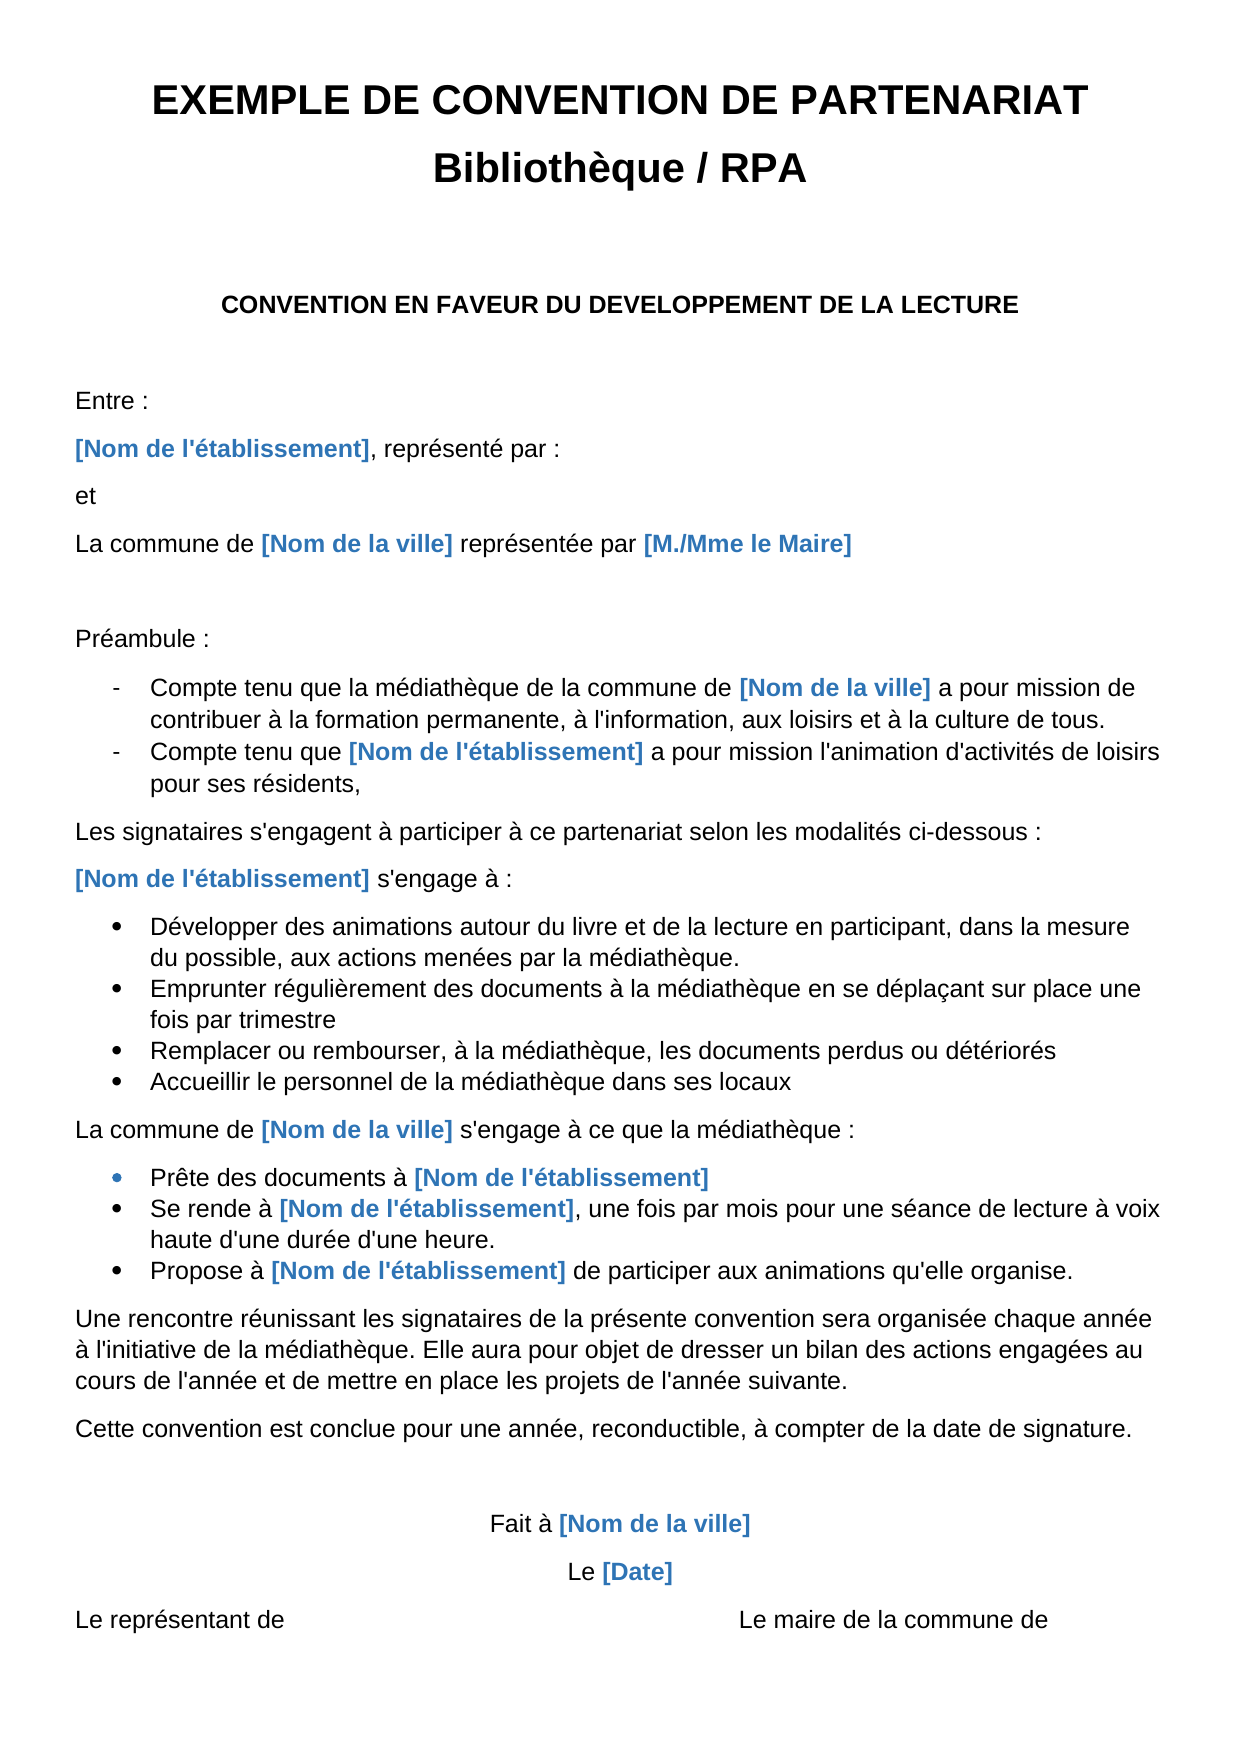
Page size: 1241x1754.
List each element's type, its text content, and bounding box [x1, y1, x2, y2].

text Le représentant de Le maire de la commune de [75, 1605, 1165, 1633]
text Bibliothèque / RPA [75, 143, 1165, 191]
text Entre : [75, 386, 1165, 414]
list Se rende à [Nom de l'établissement], une fois par mois pour une séance de lecture à voix haute d'une durée d'une heure. [112, 1194, 1165, 1254]
text Une rencontre réunissant les signataires de la présente convention sera organisée chaque année à l'initiative de la médiathèque. Elle aura pour objet de dresser un bilan des actions engagées au cours de l'année et de mettre en place les projets de l'année suivante. [75, 1304, 1165, 1395]
text [Nom de l'établissement], représenté par : [75, 433, 1165, 462]
text La commune de [Nom de la ville] représentée par [M./Mme le Maire] [75, 529, 1165, 558]
list Prête des documents à [Nom de l'établissement] [112, 1163, 1165, 1192]
list Accueillir le personnel de la médiathèque dans ses locaux [112, 1067, 1165, 1096]
list Compte tenu que la médiathèque de la commune de [Nom de la ville] a pour mission de contribuer à la formation permanente, à l'information, aux loisirs et à la culture de tous. [112, 672, 1165, 734]
text et [75, 481, 1165, 510]
text Préambule : [75, 624, 1165, 653]
text Cette convention est conclue pour une année, reconductible, à compter de la date de signature. [75, 1414, 1165, 1443]
text CONVENTION EN FAVEUR DU DEVELOPPEMENT DE LA LECTURE [75, 290, 1165, 319]
list Propose à [Nom de l'établissement] de participer aux animations qu'elle organise. [112, 1256, 1165, 1285]
text Fait à [Nom de la ville] [75, 1509, 1165, 1538]
text EXEMPLE DE CONVENTION DE PARTENARIAT [75, 75, 1165, 123]
list Remplacer ou rembourser, à la médiathèque, les documents perdus ou détériorés [112, 1036, 1165, 1065]
text La commune de [Nom de la ville] s'engage à ce que la médiathèque : [75, 1115, 1165, 1144]
text Le [Date] [75, 1557, 1165, 1586]
list Développer des animations autour du livre et de la lecture en participant, dans la mesure du possible, aux actions menées par la médiathèque. [112, 912, 1165, 972]
text Les signataires s'engagent à participer à ce partenariat selon les modalités ci-dessous : [75, 816, 1165, 845]
list Compte tenu que [Nom de l'établissement] a pour mission l'animation d'activités de loisirs pour ses résidents, [112, 736, 1165, 797]
text [Nom de l'établissement] s'engage à : [75, 864, 1165, 893]
list Emprunter régulièrement des documents à la médiathèque en se déplaçant sur place une fois par trimestre [112, 974, 1165, 1034]
